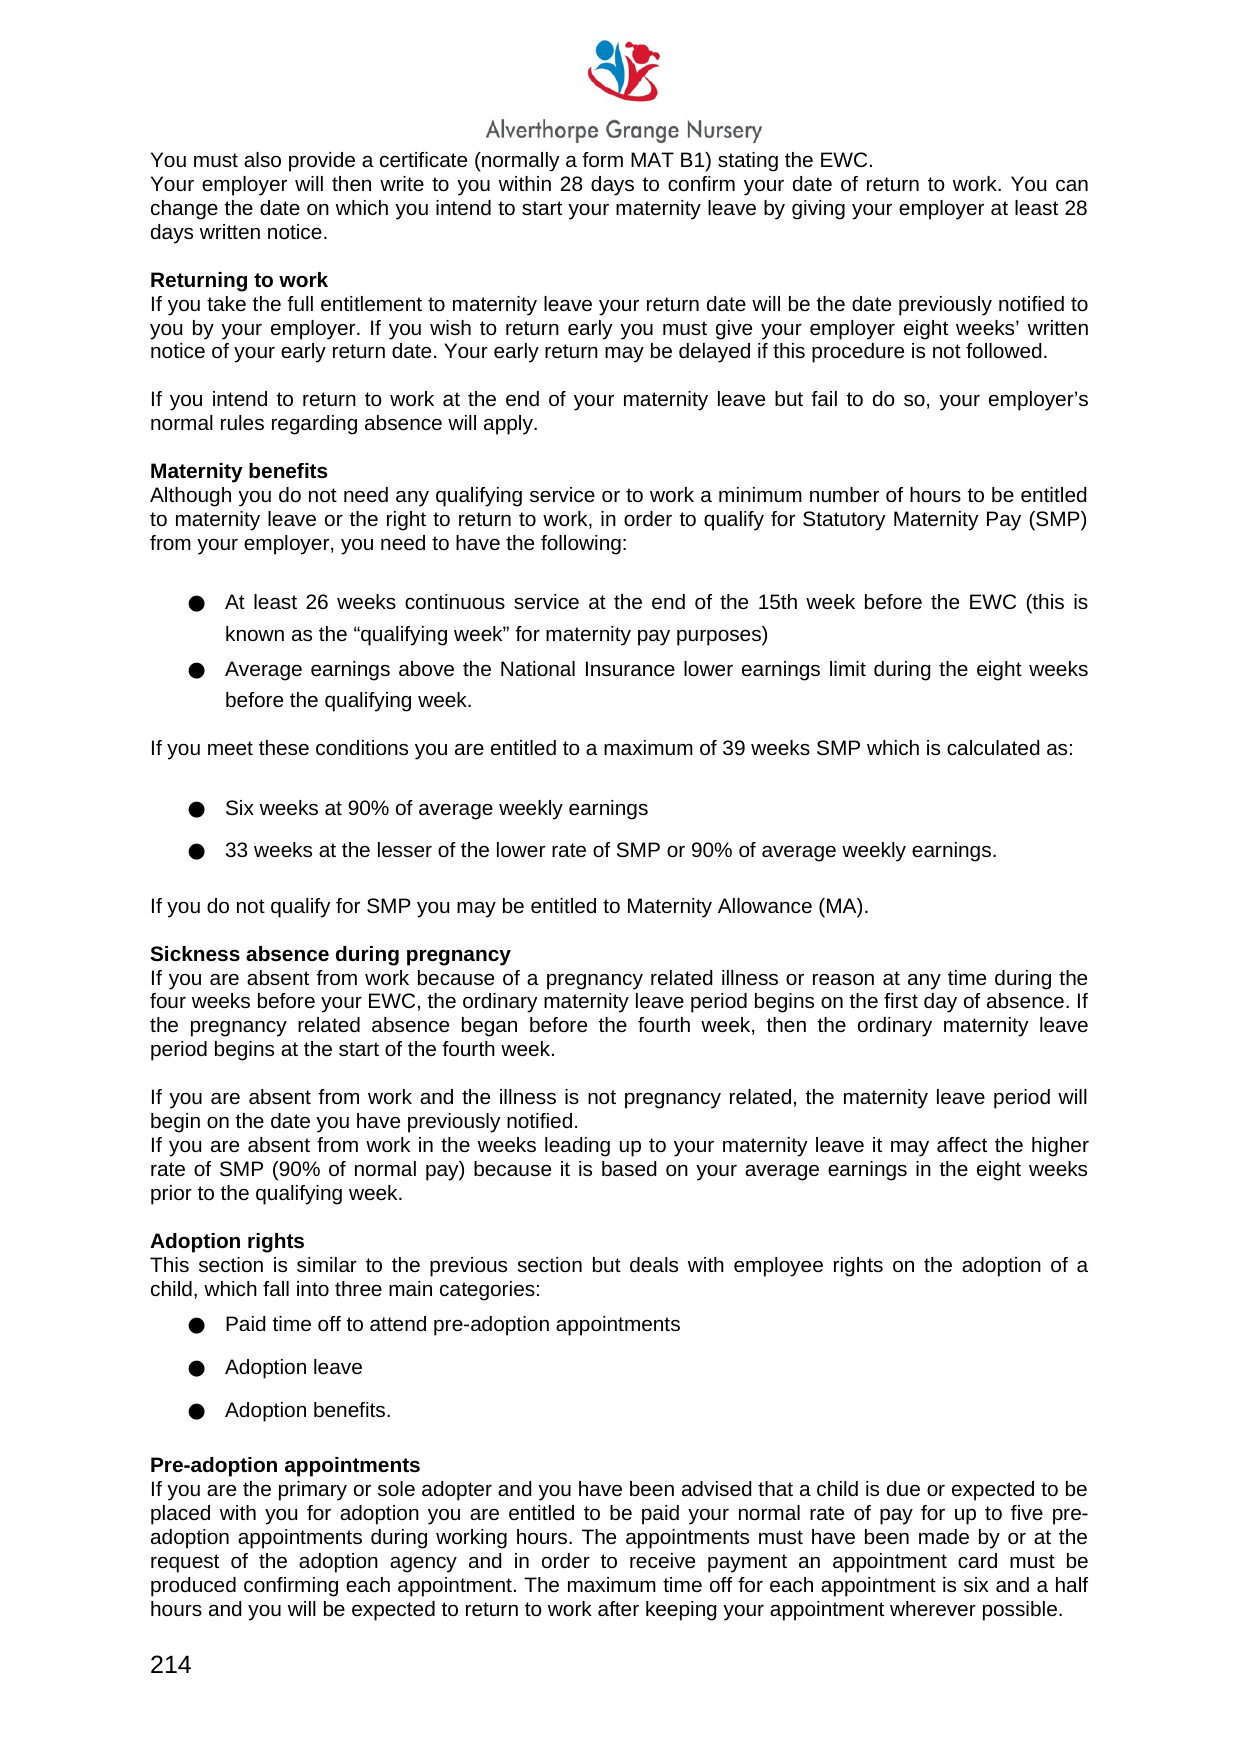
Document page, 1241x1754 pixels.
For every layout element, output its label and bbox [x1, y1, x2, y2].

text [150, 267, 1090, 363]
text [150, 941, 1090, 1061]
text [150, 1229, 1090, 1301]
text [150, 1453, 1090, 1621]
picture [468, 26, 782, 148]
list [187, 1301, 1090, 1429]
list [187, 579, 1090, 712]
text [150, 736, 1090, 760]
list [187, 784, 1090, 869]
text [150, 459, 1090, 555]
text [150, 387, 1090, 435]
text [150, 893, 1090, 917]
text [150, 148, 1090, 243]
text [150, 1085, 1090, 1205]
